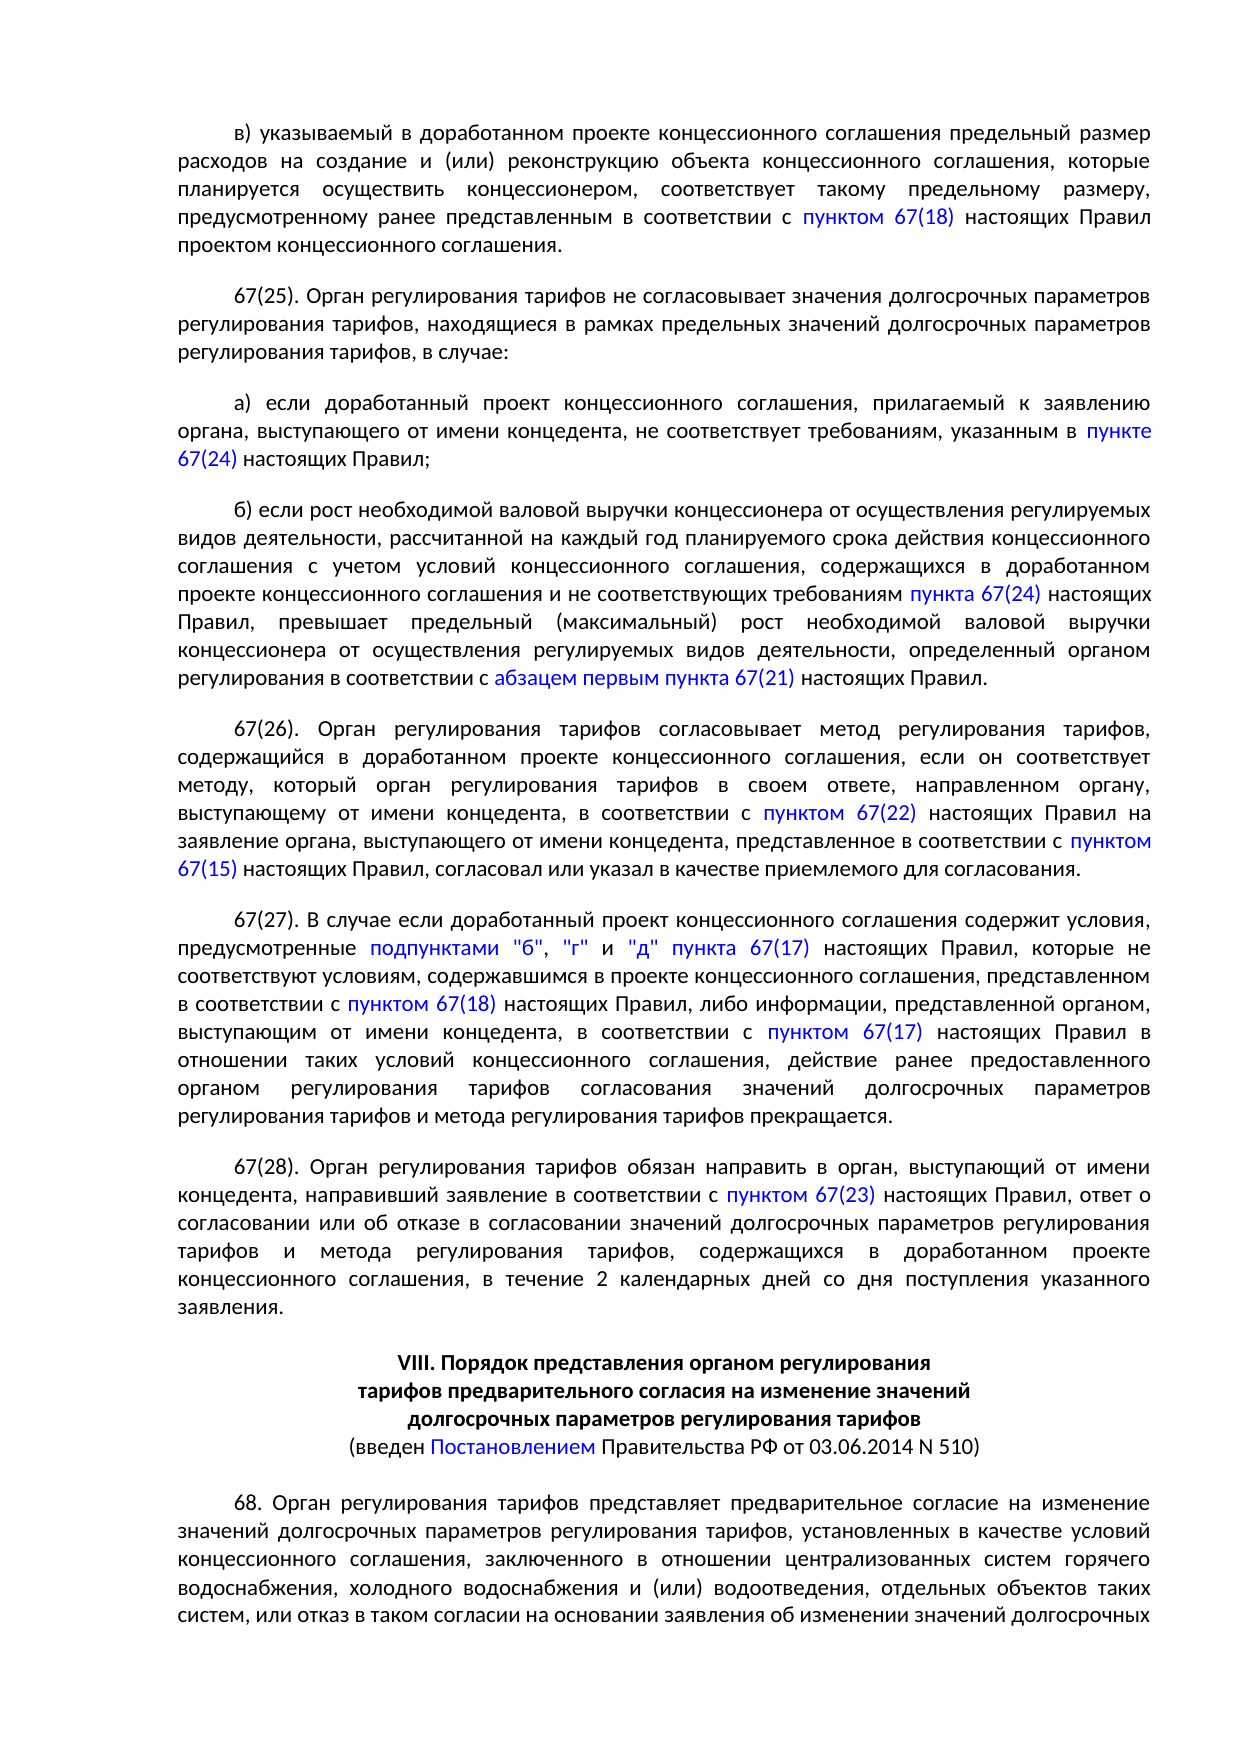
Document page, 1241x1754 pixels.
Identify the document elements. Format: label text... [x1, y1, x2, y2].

text 67(26). Орган регулирования тарифов согласовывает метод регулирования тарифов, содержащийся в доработанном проекте концессионного соглашения, если он соответствует методу, который орган регулирования тарифов в своем ответе, направленном органу, выступающему от имени концедента, в соответствии с пунктом 67(22) настоящих Правил на заявление органа, выступающего от имени концедента, представленное в соответствии с пунктом 67(15) настоящих Правил, согласовал или указал в качестве приемлемого для согласования. [177, 714, 1152, 882]
text б) если рост необходимой валовой выручки концессионера от осуществления регулируемых видов деятельности, рассчитанной на каждый год планируемого срока действия концессионного соглашения с учетом условий концессионного соглашения, содержащихся в доработанном проекте концессионного соглашения и не соответствующих требованиям пункта 67(24) настоящих Правил, превышает предельный (максимальный) рост необходимой валовой выручки концессионера от осуществления регулируемых видов деятельности, определенный органом регулирования в соответствии с абзацем первым пункта 67(21) настоящих Правил. [177, 495, 1152, 691]
text в) указываемый в доработанном проекте концессионного соглашения предельный размер расходов на создание и (или) реконструкцию объекта концессионного соглашения, которые планируется осуществить концессионером, соответствует такому предельному размеру, предусмотренному ранее представленным в соответствии с пунктом 67(18) настоящих Правил проектом концессионного соглашения. [177, 118, 1152, 258]
title тарифов предварительного согласия на изменение значений [177, 1376, 1152, 1404]
text 67(28). Орган регулирования тарифов обязан направить в орган, выступающий от имени концедента, направивший заявление в соответствии с пунктом 67(23) настоящих Правил, ответ о согласовании или об отказе в согласовании значений долгосрочных параметров регулирования тарифов и метода регулирования тарифов, содержащихся в доработанном проекте концессионного соглашения, в течение 2 календарных дней со дня поступления указанного заявления. [177, 1152, 1152, 1320]
title VIII. Порядок представления органом регулирования [177, 1348, 1152, 1376]
title долгосрочных параметров регулирования тарифов [177, 1404, 1152, 1432]
text а) если доработанный проект концессионного соглашения, прилагаемый к заявлению органа, выступающего от имени концедента, не соответствует требованиям, указанным в пункте 67(24) настоящих Правил; [177, 388, 1152, 472]
text 67(25). Орган регулирования тарифов не согласовывает значения долгосрочных параметров регулирования тарифов, находящиеся в рамках предельных значений долгосрочных параметров регулирования тарифов, в случае: [177, 281, 1152, 365]
text (введен Постановлением Правительства РФ от 03.06.2014 N 510) [177, 1432, 1152, 1461]
text 67(27). В случае если доработанный проект концессионного соглашения содержит условия, предусмотренные подпунктами "б", "г" и "д" пункта 67(17) настоящих Правил, которые не соответствуют условиям, содержавшимся в проекте концессионного соглашения, представленном в соответствии с пунктом 67(18) настоящих Правил, либо информации, представленной органом, выступающим от имени концедента, в соответствии с пунктом 67(17) настоящих Правил в отношении таких условий концессионного соглашения, действие ранее предоставленного органом регулирования тарифов согласования значений долгосрочных параметров регулирования тарифов и метода регулирования тарифов прекращается. [177, 905, 1152, 1129]
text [177, 1488, 1152, 1629]
